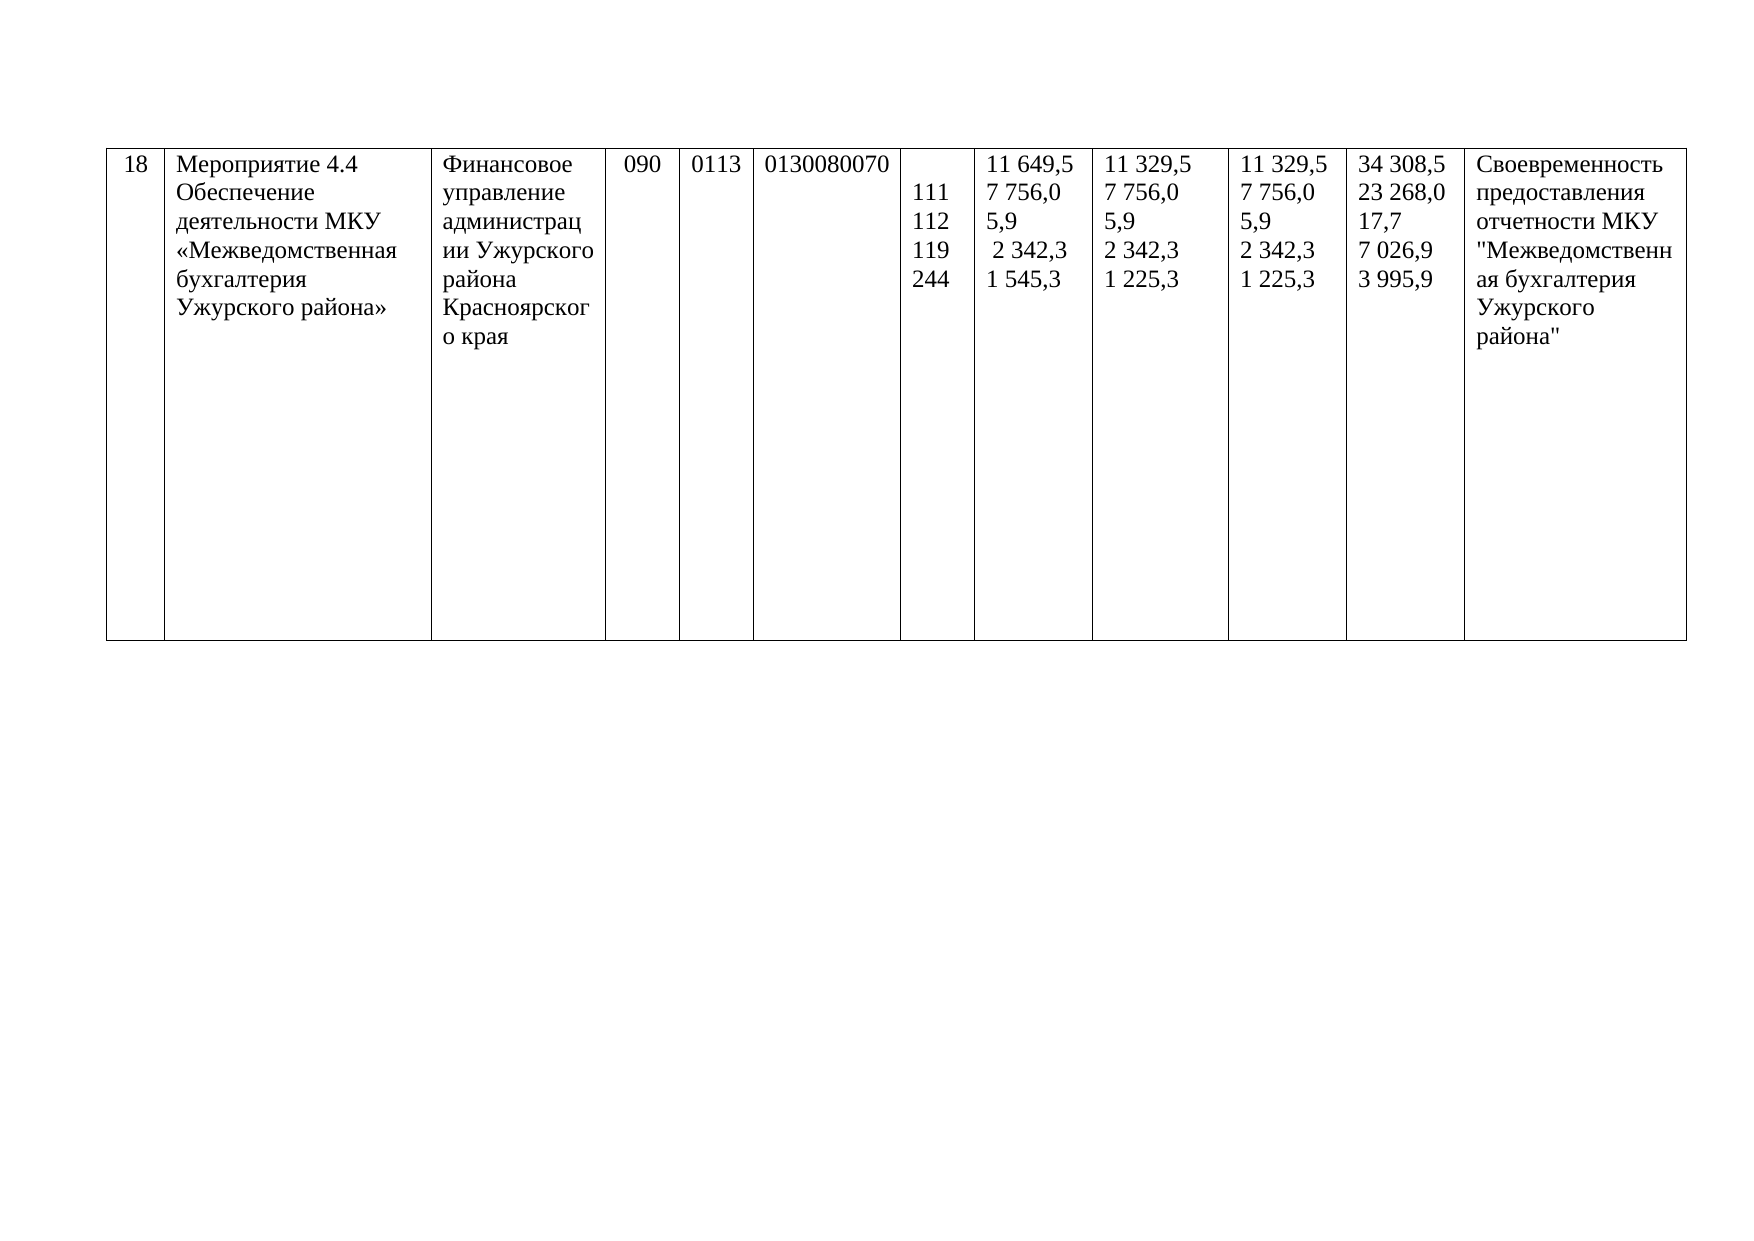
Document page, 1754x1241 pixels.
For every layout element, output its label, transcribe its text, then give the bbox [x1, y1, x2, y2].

table_cell 18 [107, 149, 164, 640]
table_cell 111 112 119 244 [901, 149, 974, 640]
table_cell Финансовое управление администрации Ужурского района Красноярского края [432, 149, 605, 640]
table_cell Мероприятие 4.4 Обеспечение деятельности МКУ «Межведомственная бухгалтерия Ужурского района» [165, 149, 431, 640]
table_cell 11 649,5 7 756,0 5,9 2 342,3 1 545,3 [975, 149, 1092, 640]
table_cell 11 329,5 7 756,0 5,9 2 342,3 1 225,3 [1229, 149, 1346, 640]
table_cell Своевременность предоставления отчетности МКУ "Межведомственная бухгалтерия Ужурского района" [1465, 149, 1686, 640]
table_cell 090 [606, 149, 679, 640]
table_cell 0130080070 [754, 149, 900, 640]
table_cell 34 308,5 23 268,0 17,7 7 026,9 3 995,9 [1347, 149, 1464, 640]
table_cell 0113 [680, 149, 753, 640]
table_cell 11 329,5 7 756,0 5,9 2 342,3 1 225,3 [1093, 149, 1228, 640]
